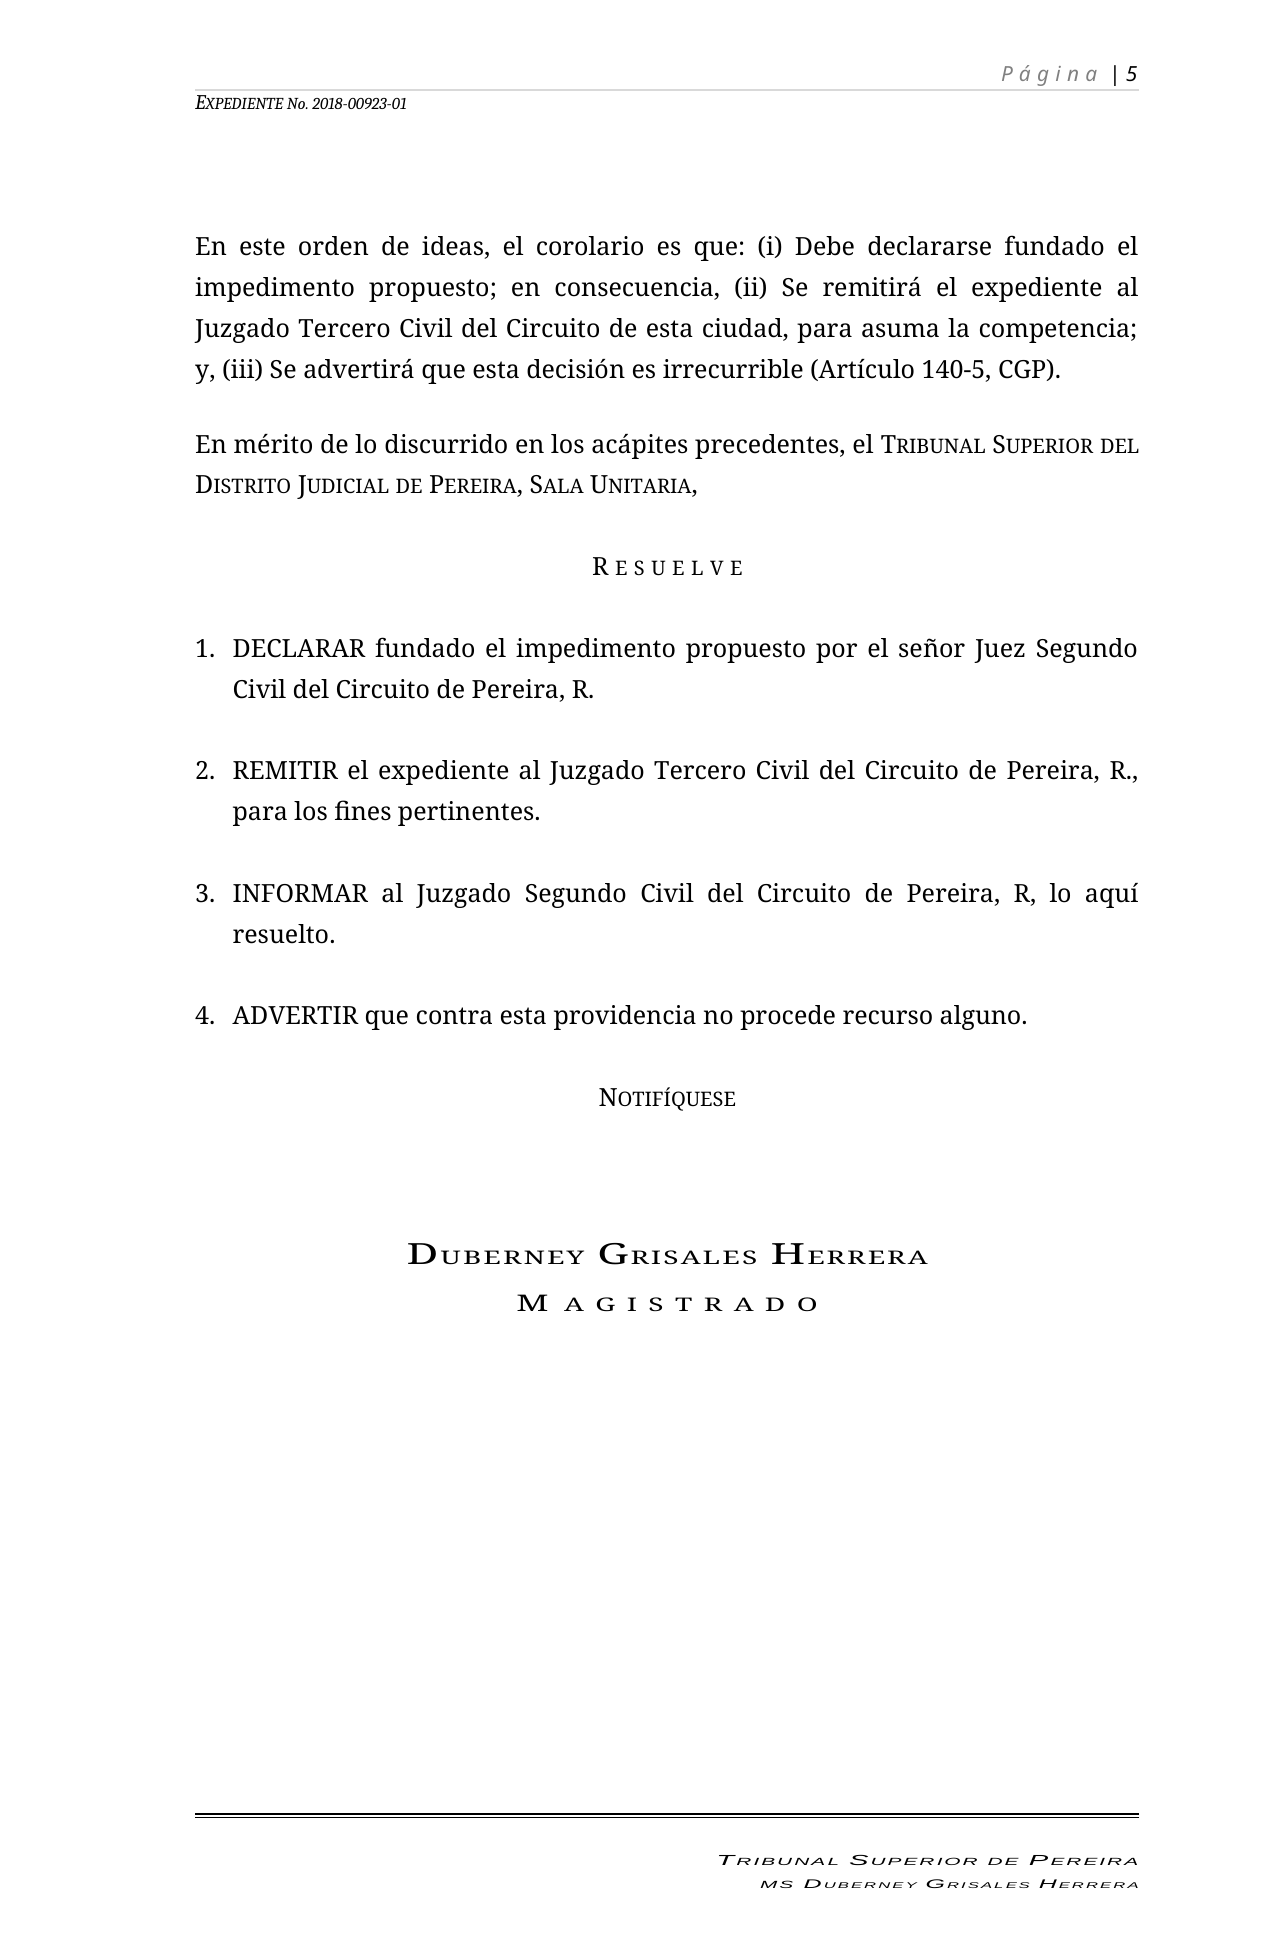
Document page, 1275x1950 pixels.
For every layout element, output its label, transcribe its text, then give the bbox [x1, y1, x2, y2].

text Notifíquese [195, 1080, 1139, 1114]
list ADVERTIR que contra esta providencia no procede recurso alguno. [195, 998, 1139, 1032]
list DECLARAR fundado el impedimento propuesto por el señor Juez Segundo Civil del Circuito de Pereira, R. [195, 631, 1139, 705]
list REMITIR el expediente al Juzgado Tercero Civil del Circuito de Pereira, R., para los fines pertinentes. [195, 753, 1139, 828]
text En mérito de lo discurrido en los acápites precedentes, el Tribunal Superior del Distrito Judicial de Pereira, Sala Unitaria, [195, 426, 1139, 501]
text En este orden de ideas, el corolario es que: (i) Debe declararse fundado el impedimento propuesto; en consecuencia, (ii) Se remitirá el expediente al Juzgado Tercero Civil del Circuito de esta ciudad, para asuma la competencia; y, (iii) Se advertirá que esta decisión es irrecurrible (Artículo 140-5, CGP). [195, 229, 1139, 386]
list INFORMAR al Juzgado Segundo Civil del Circuito de Pereira, R, lo aquí resuelto. [195, 876, 1139, 950]
text DUBERNEY GRISALES HERRERA [195, 1233, 1139, 1273]
text M A G I S T R A D O [195, 1281, 1139, 1320]
text R e s u e l v e [195, 549, 1139, 583]
